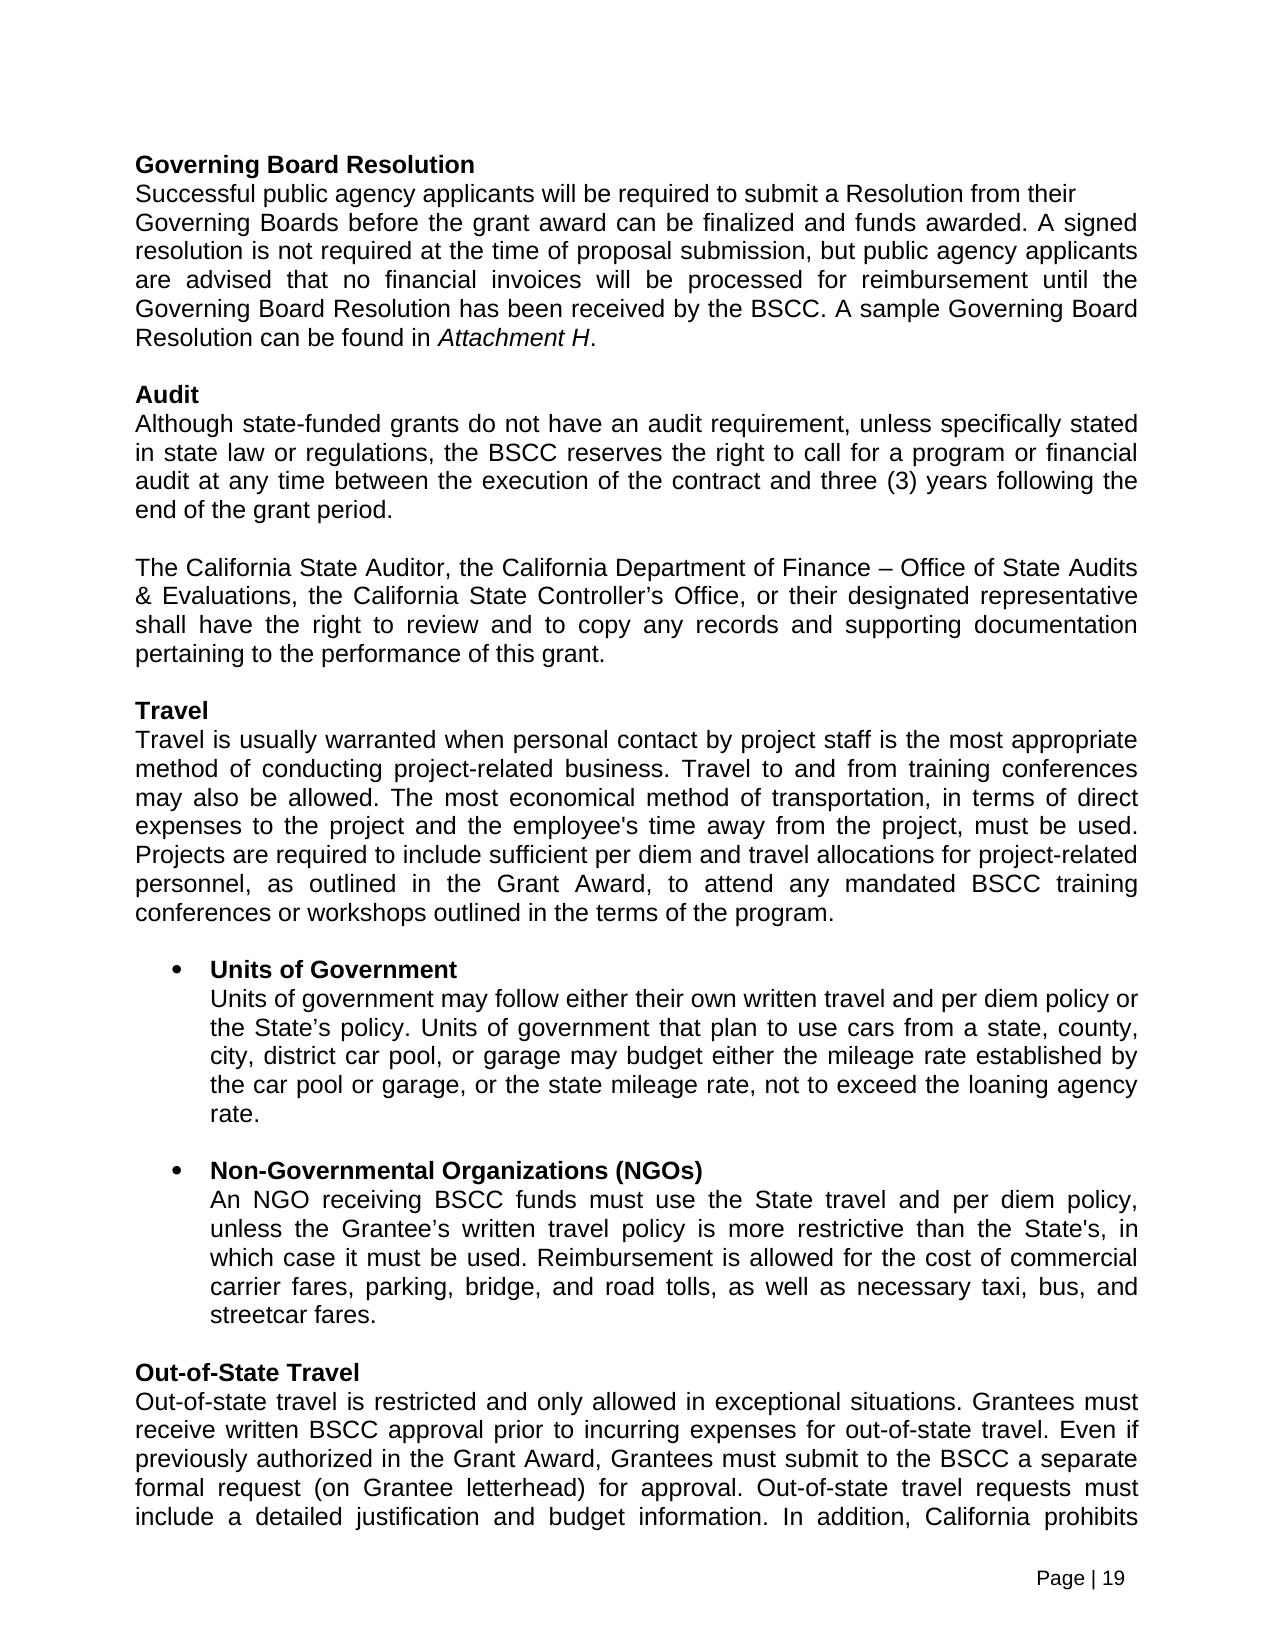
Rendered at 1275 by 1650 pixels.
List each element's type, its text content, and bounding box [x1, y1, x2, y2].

list Units of government may follow either their own written travel and per diem policy or the State’s policy. Units of government that plan to use cars from a state, county, city, district car pool, or garage may budget either the mileage rate established by the car pool or garage, or the state mileage rate, not to exceed the loaning agency rate. [210, 984, 1140, 1128]
text Travel is usually warranted when personal contact by project staff is the most appropriate method of conducting project-related business. Travel to and from training conferences may also be allowed. The most economical method of transportation, in terms of direct expenses to the project and the employee's time away from the project, must be used. Projects are required to include sufficient per diem and travel allocations for project-related personnel, as outlined in the Grant Award, to attend any mandated BSCC training conferences or workshops outlined in the terms of the program. [135, 725, 1140, 926]
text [135, 1386, 1140, 1530]
text The California State Auditor, the California Department of Finance – Office of State Audits & Evaluations, the California State Controller’s Office, or their designated representative shall have the right to review and to copy any records and supporting documentation pertaining to the performance of this grant. [135, 552, 1140, 667]
text Out-of-State Travel [135, 1358, 1140, 1386]
text Governing Board Resolution [135, 150, 1140, 179]
text Although state-funded grants do not have an audit requirement, unless specifically stated in state law or regulations, the BSCC reserves the right to call for a program or financial audit at any time between the execution of the contract and three (3) years following the end of the grant period. [135, 409, 1140, 524]
list An NGO receiving BSCC funds must use the State travel and per diem policy, unless the Grantee’s written travel policy is more restrictive than the State's, in which case it must be used. Reimbursement is allowed for the cost of commercial carrier fares, parking, bridge, and road tolls, as well as necessary taxi, bus, and streetcar fares. [210, 1185, 1140, 1329]
text Audit [135, 380, 1140, 409]
text Governing Boards before the grant award can be finalized and funds awarded. A signed resolution is not required at the time of proposal submission, but public agency applicants are advised that no financial invoices will be processed for reimbursement until the Governing Board Resolution has been received by the BSCC. A sample Governing Board Resolution can be found in Attachment H. [135, 207, 1140, 351]
text Successful public agency applicants will be required to submit a Resolution from their [135, 179, 1140, 207]
text Travel [135, 696, 1140, 725]
list Units of Government [172, 955, 1140, 984]
list Non-Governmental Organizations (NGOs) [172, 1156, 1140, 1185]
